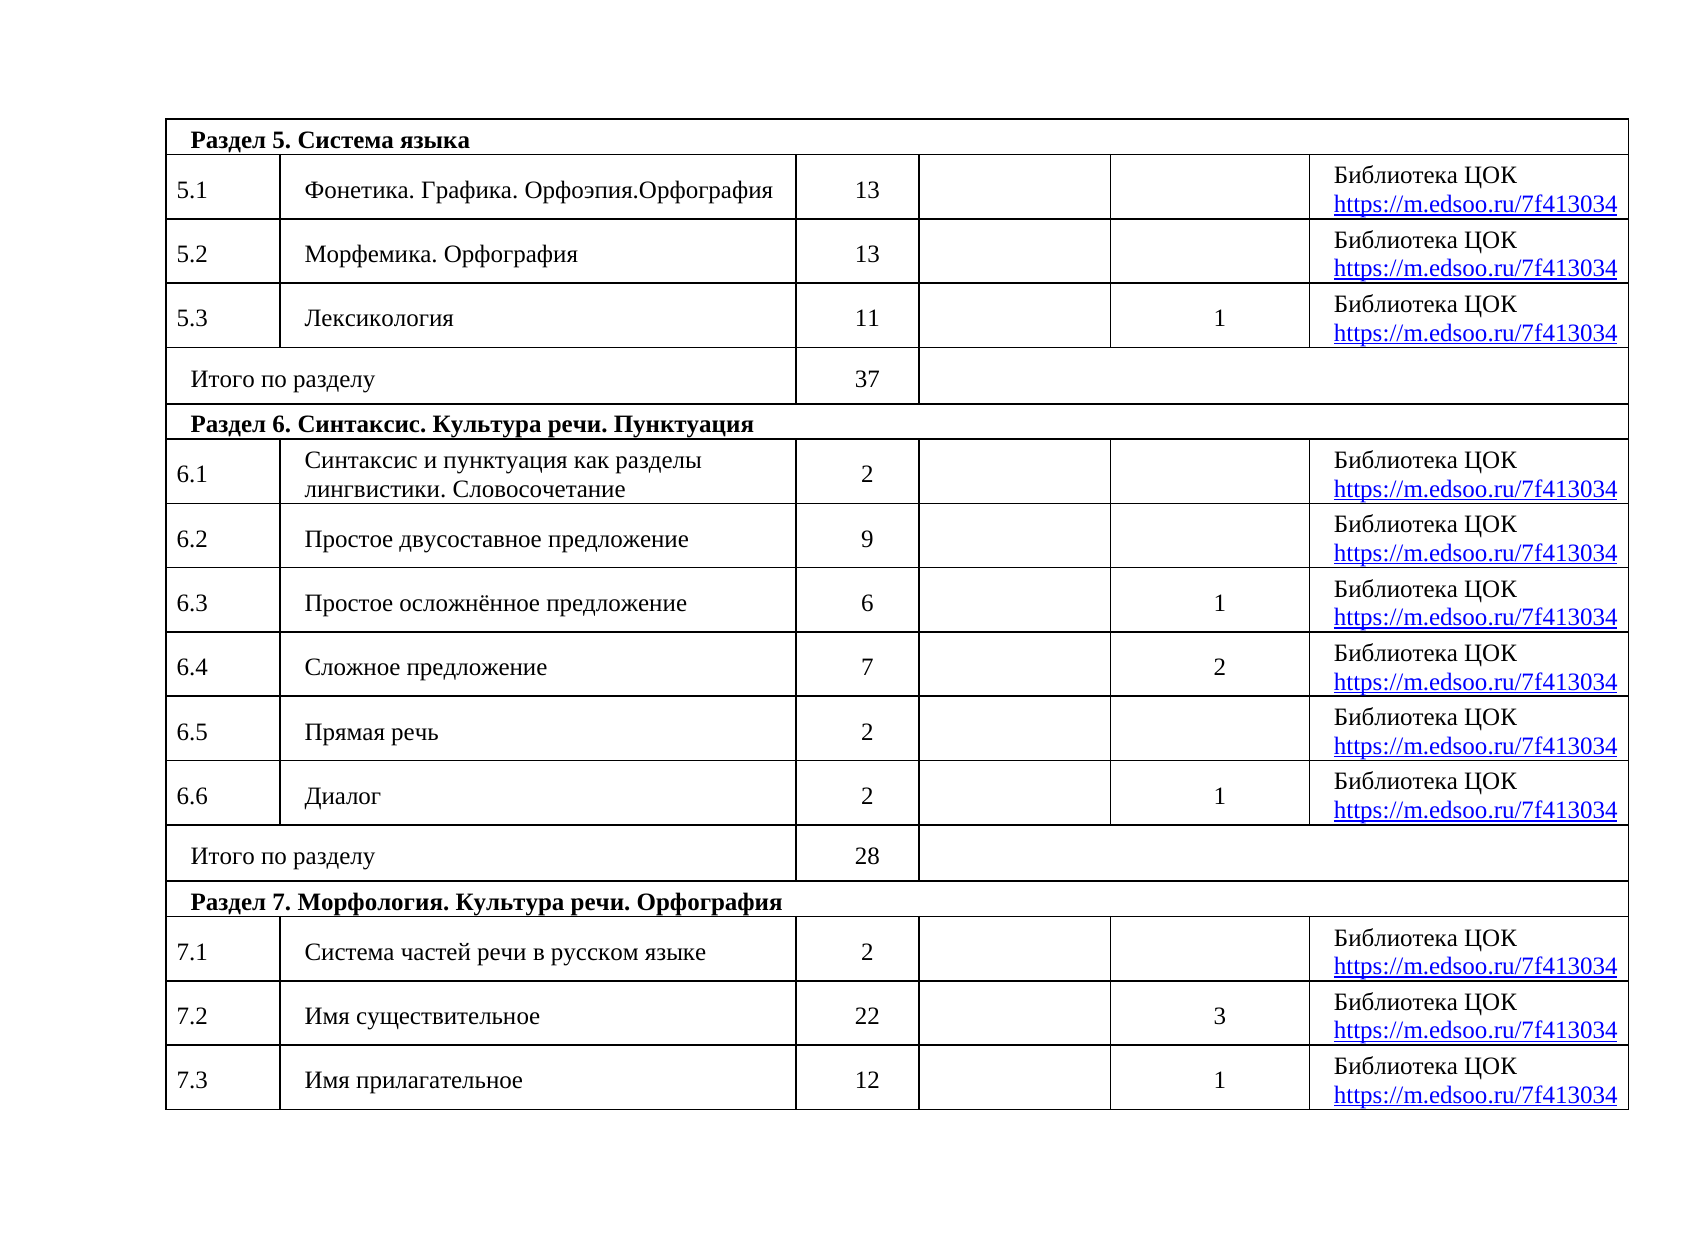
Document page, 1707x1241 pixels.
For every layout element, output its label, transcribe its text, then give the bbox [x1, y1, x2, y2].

table_cell 1 [1111, 284, 1309, 346]
table_cell 12 [797, 1046, 918, 1109]
table_cell Библиотека ЦОК https://m.edsoo.ru/7f413034 [1310, 568, 1628, 631]
table_cell 2 [797, 917, 918, 980]
table_cell 5.3 [167, 284, 279, 346]
table_cell 6.2 [167, 504, 279, 567]
table_cell Простое осложнённое предложение [281, 568, 795, 631]
table_cell [920, 348, 1628, 403]
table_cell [1310, 982, 1628, 1044]
table_cell 22 [797, 982, 918, 1044]
table_cell [920, 220, 1110, 282]
table_cell [920, 568, 1110, 631]
table_cell 6 [797, 568, 918, 631]
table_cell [1310, 1046, 1628, 1109]
table_cell Раздел 5. Система языка [167, 120, 1628, 154]
table_cell Итого по разделу [167, 826, 795, 880]
table_cell 7 [797, 633, 918, 695]
table_cell 5.2 [167, 220, 279, 282]
table_cell 2 [797, 761, 918, 824]
table_cell [920, 761, 1110, 824]
table_cell [920, 982, 1110, 1044]
table_cell Диалог [281, 761, 795, 824]
table_cell [920, 826, 1628, 880]
table_cell Имя прилагательное [281, 1046, 795, 1109]
table_cell Синтаксис и пунктуация как разделы лингвистики. Словосочетание [281, 440, 795, 503]
table_cell [1111, 504, 1309, 567]
table_cell 1 [1111, 568, 1309, 631]
table_cell Система частей речи в русском языке [281, 917, 795, 980]
table_cell [920, 440, 1110, 503]
table_cell Лексикология [281, 284, 795, 346]
table_cell 2 [797, 697, 918, 760]
table_cell [1111, 220, 1309, 282]
table_cell 6.6 [167, 761, 279, 824]
table_cell 1 [1111, 1046, 1309, 1109]
table_cell [1111, 440, 1309, 503]
table_cell [920, 284, 1110, 346]
table_cell 6.3 [167, 568, 279, 631]
table_cell 7.1 [167, 917, 279, 980]
table_cell Библиотека ЦОК https://m.edsoo.ru/7f413034 [1310, 697, 1628, 760]
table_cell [1310, 220, 1628, 282]
table_cell [1111, 697, 1309, 760]
table_cell 3 [1111, 982, 1309, 1044]
table_cell [920, 504, 1110, 567]
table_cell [1310, 155, 1628, 218]
table_cell Библиотека ЦОК https://m.edsoo.ru/7f413034 [1310, 284, 1628, 346]
table_cell [1111, 155, 1309, 218]
table_cell 11 [797, 284, 918, 346]
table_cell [1310, 917, 1628, 980]
table_cell Библиотека ЦОК https://m.edsoo.ru/7f413034 [1310, 504, 1628, 567]
table_cell Прямая речь [281, 697, 795, 760]
table_cell [920, 1046, 1110, 1109]
table_cell Морфемика. Орфография [281, 220, 795, 282]
table_cell 13 [797, 220, 918, 282]
table_cell Сложное предложение [281, 633, 795, 695]
table_cell [920, 155, 1110, 218]
table_cell 9 [797, 504, 918, 567]
table_cell Имя существительное [281, 982, 795, 1044]
table_cell 6.5 [167, 697, 279, 760]
table_cell 7.2 [167, 982, 279, 1044]
table_cell [920, 633, 1110, 695]
table_cell 13 [797, 155, 918, 218]
table_cell Библиотека ЦОК https://m.edsoo.ru/7f413034 [1310, 440, 1628, 503]
table_cell 1 [1111, 761, 1309, 824]
table_cell 6.4 [167, 633, 279, 695]
table_cell [1111, 917, 1309, 980]
table_cell 37 [797, 348, 918, 403]
table_cell [920, 917, 1110, 980]
table_cell 7.3 [167, 1046, 279, 1109]
table_cell Итого по разделу [167, 348, 795, 403]
table_cell Библиотека ЦОК https://m.edsoo.ru/7f413034 [1310, 633, 1628, 695]
table_cell Раздел 6. Синтаксис. Культура речи. Пунктуация [167, 405, 1628, 438]
table_cell 2 [797, 440, 918, 503]
table_cell Простое двусоставное предложение [281, 504, 795, 567]
table_cell Библиотека ЦОК https://m.edsoo.ru/7f413034 [1310, 761, 1628, 824]
table_cell [920, 697, 1110, 760]
table_cell 28 [797, 826, 918, 880]
table_cell 2 [1111, 633, 1309, 695]
table_cell Раздел 7. Морфология. Культура речи. Орфография [167, 882, 1628, 916]
table_cell 5.1 [167, 155, 279, 218]
table_cell Фонетика. Графика. Орфоэпия.Орфография [281, 155, 795, 218]
table_cell 6.1 [167, 440, 279, 503]
